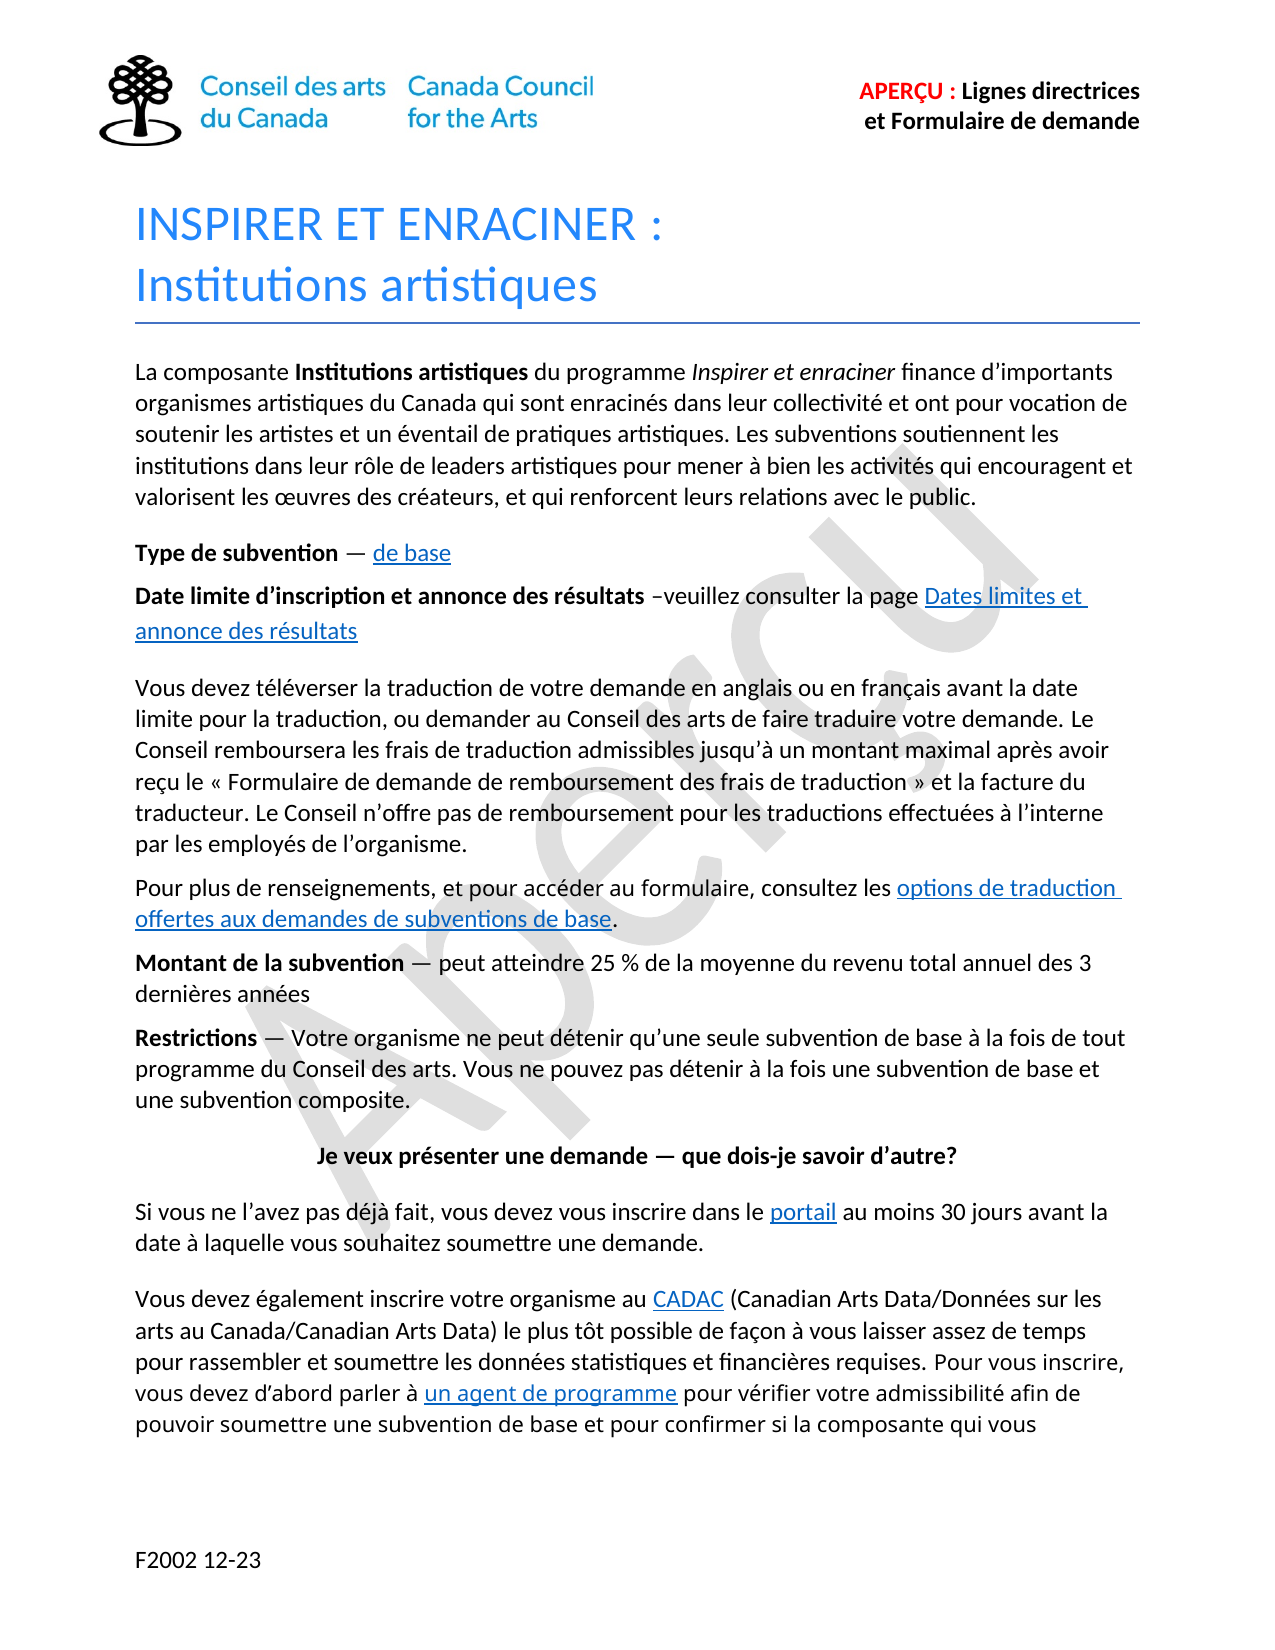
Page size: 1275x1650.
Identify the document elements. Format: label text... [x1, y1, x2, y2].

subtitle Je veux présenter une demande — que dois-je savoir d’autre? [135, 1140, 1140, 1170]
title Institutions artistiques [135, 253, 1140, 322]
picture [99, 55, 593, 146]
text Type de subvention — de base [135, 537, 1140, 568]
text Si vous ne l’avez pas déjà fait, vous devez vous inscrire dans le portail au moins 30 jours avant la date à laquelle vous souhaitez soumettre une demande. [135, 1195, 1125, 1258]
text La composante Institutions artistiques du programme Inspirer et enraciner finance d’importants organismes artistiques du Canada qui sont enracinés dans leur collectivité et ont pour vocation de soutenir les artistes et un éventail de pratiques artistiques. Les subventions soutiennent les institutions dans leur rôle de leaders artistiques pour mener à bien les activités qui encouragent et valorisent les œuvres des créateurs, et qui renforcent leurs relations avec le public. [135, 355, 1140, 512]
text Montant de la subvention — peut atteindre 25 % de la moyenne du revenu total annuel des 3 dernières années [135, 946, 1140, 1009]
title INSPIRER ET ENRACINER : [135, 192, 1140, 253]
text Restrictions — Votre organisme ne peut détenir qu’une seule subvention de base à la fois de tout programme du Conseil des arts. Vous ne pouvez pas détenir à la fois une subvention de base et une subvention composite. [135, 1021, 1140, 1115]
text Vous devez téléverser la traduction de votre demande en anglais ou en français avant la date limite pour la traduction, ou demander au Conseil des arts de faire traduire votre demande. Le Conseil remboursera les frais de traduction admissibles jusqu’à un montant maximal après avoir reçu le « Formulaire de demande de remboursement des frais de traduction » et la facture du traducteur. Le Conseil n’offre pas de remboursement pour les traductions effectuées à l’interne par les employés de l’organisme. [135, 671, 1140, 859]
text Date limite d’inscription et annonce des résultats –veuillez consulter la page Dates limites et annonce des résultats [135, 580, 1140, 646]
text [135, 1283, 1125, 1439]
text Pour plus de renseignements, et pour accéder au formulaire, consultez les options de traduction offertes aux demandes de subventions de base. [135, 871, 1140, 934]
